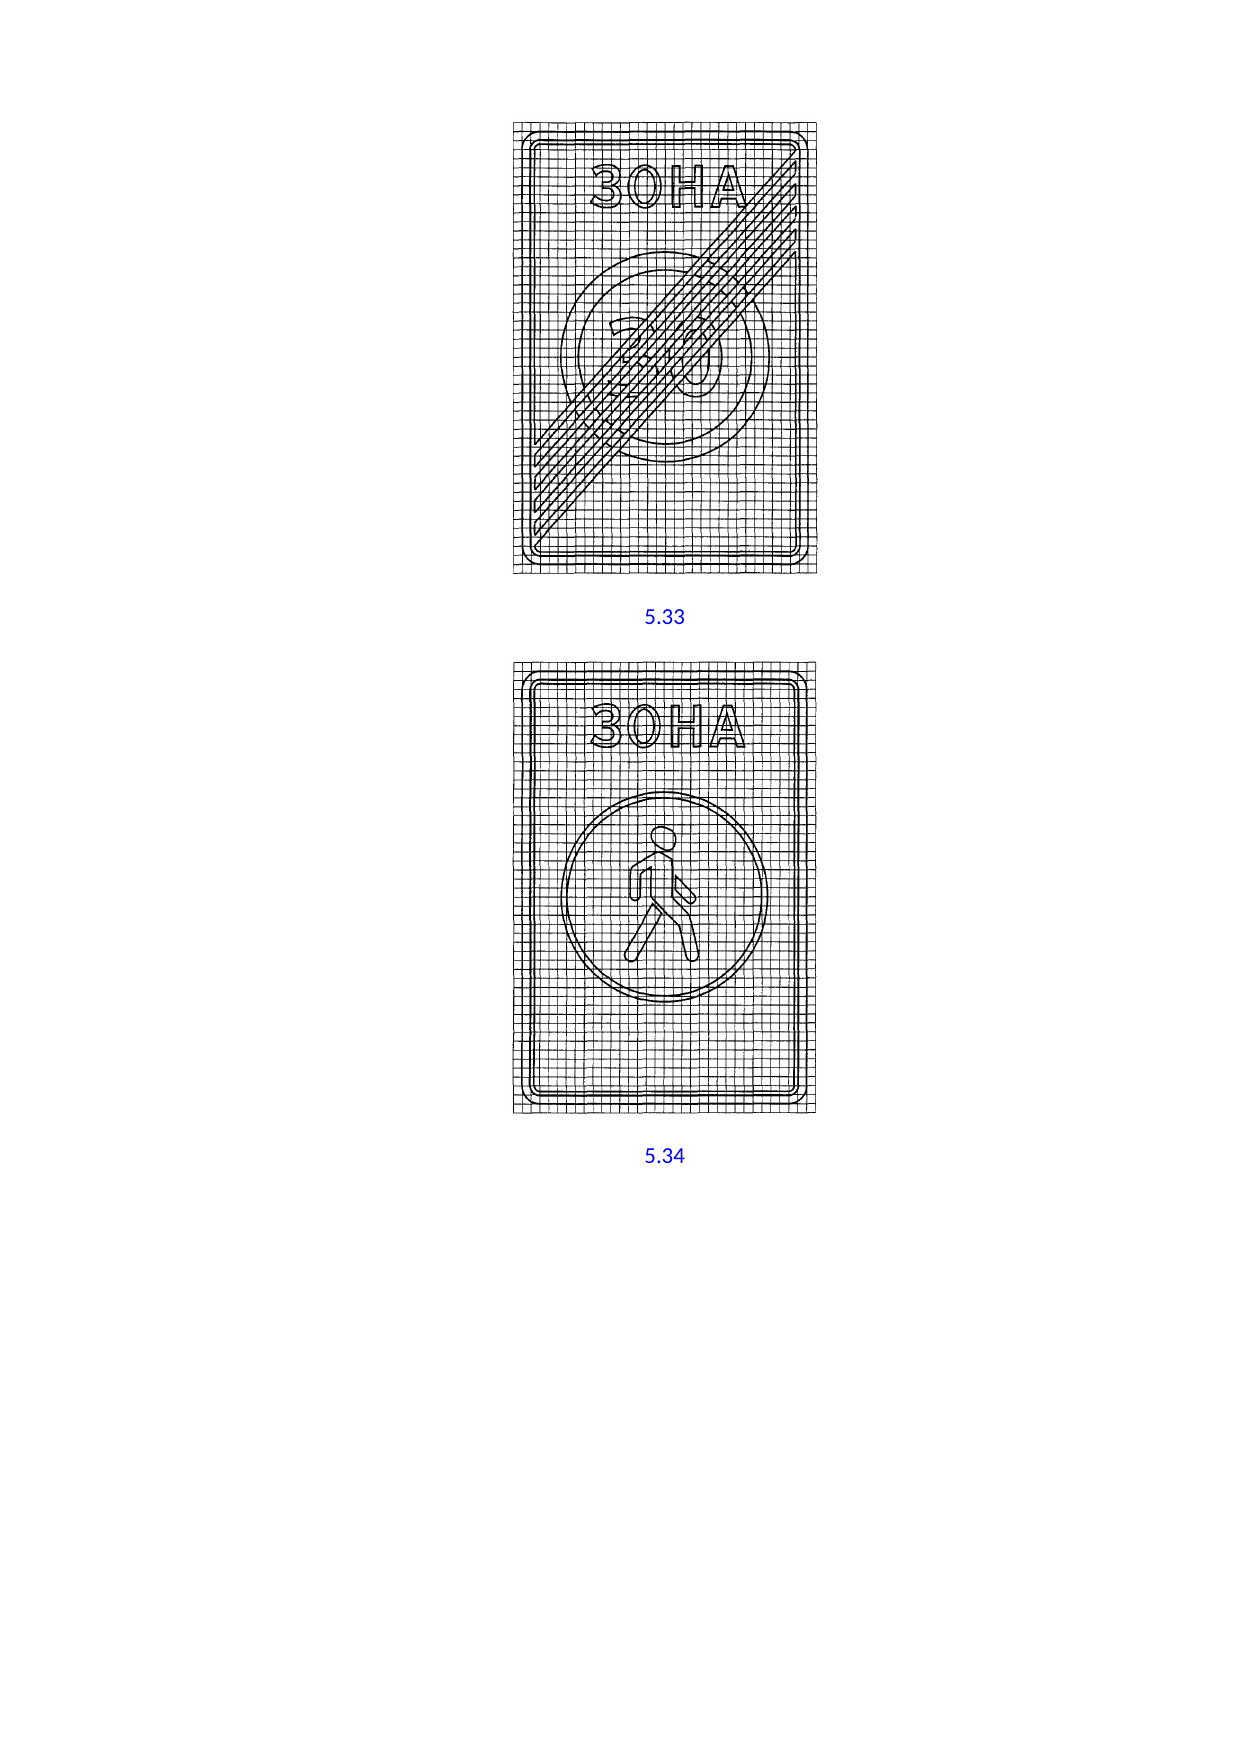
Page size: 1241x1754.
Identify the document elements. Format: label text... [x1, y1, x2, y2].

picture [508, 658, 820, 1114]
text 5.34 [177, 1141, 1152, 1169]
picture [509, 118, 820, 575]
text 5.33 [177, 602, 1152, 631]
